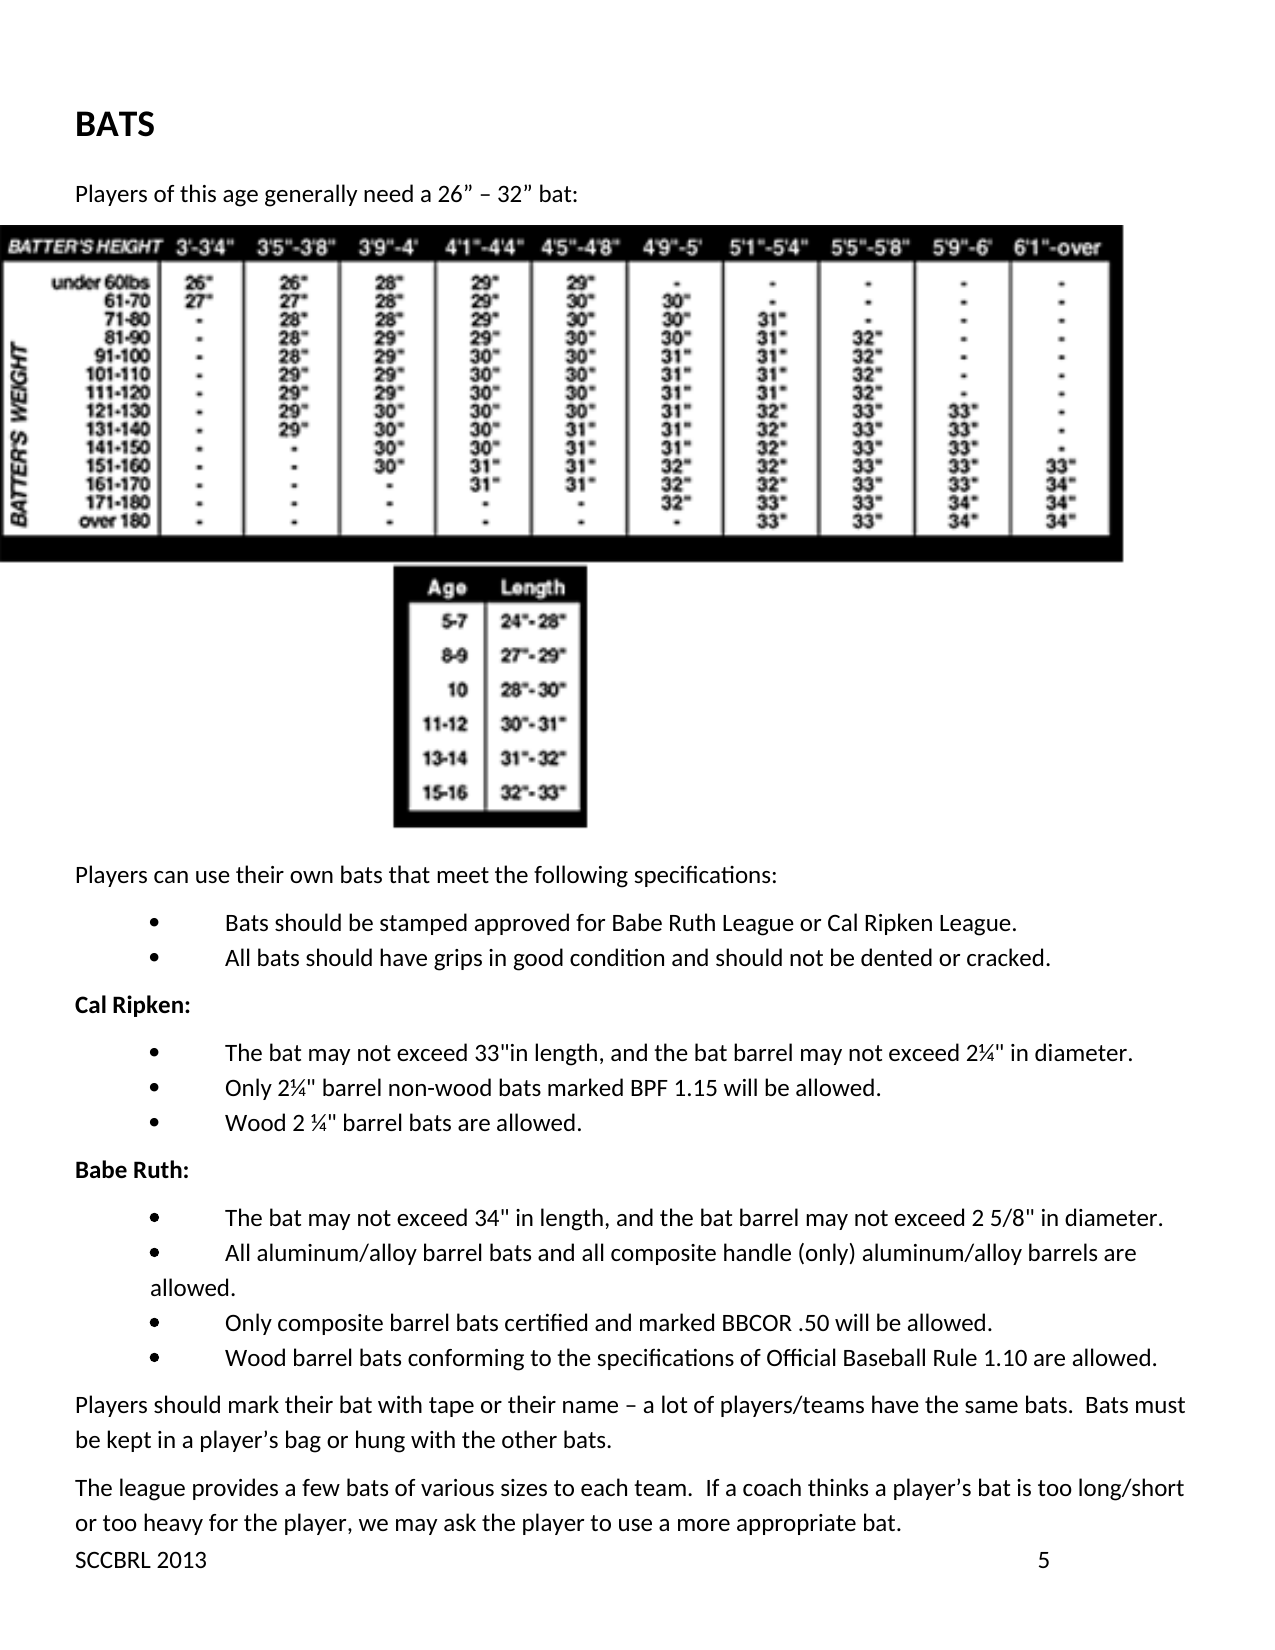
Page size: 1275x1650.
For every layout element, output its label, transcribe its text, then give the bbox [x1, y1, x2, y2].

text The league provides a few bats of various sizes to each team. If a coach thinks a player’s bat is too long/short or too heavy for the player, we may ask the player to use a more appropriate bat. [75, 1472, 1200, 1537]
text Players should mark their bat with tape or their name – a lot of players/teams have the same bats. Bats must be kept in a player’s bag or hung with the other bats. [75, 1389, 1200, 1455]
text Wood barrel bats conforming to the specifications of Official Baseball Rule 1.10 are allowed. [150, 1342, 1200, 1372]
text Players can use their own bats that meet the following specifications: [75, 859, 1200, 890]
text Only composite barrel bats certified and marked BBCOR .50 will be allowed. [150, 1307, 1200, 1337]
text Wood 2 ¼" barrel bats are allowed. [150, 1107, 1200, 1137]
text Players of this age generally need a 26” – 32” bat: [75, 178, 1200, 208]
picture [0, 225, 1125, 835]
text The bat may not exceed 33"in length, and the bat barrel may not exceed 2¼" in diameter. [150, 1037, 1200, 1067]
text The bat may not exceed 34" in length, and the bat barrel may not exceed 2 5/8" in diameter. [150, 1202, 1200, 1232]
subtitle BATS [75, 100, 1200, 146]
text Cal Ripken: [75, 989, 1200, 1020]
text All aluminum/alloy barrel bats and all composite handle (only) aluminum/alloy barrels are allowed. [150, 1237, 1200, 1302]
text Only 2¼" barrel non-wood bats marked BPF 1.15 will be allowed. [150, 1072, 1200, 1102]
text Babe Ruth: [75, 1154, 1200, 1185]
text All bats should have grips in good condition and should not be dented or cracked. [150, 942, 1200, 972]
text Bats should be stamped approved for Babe Ruth League or Cal Ripken League. [150, 907, 1200, 937]
